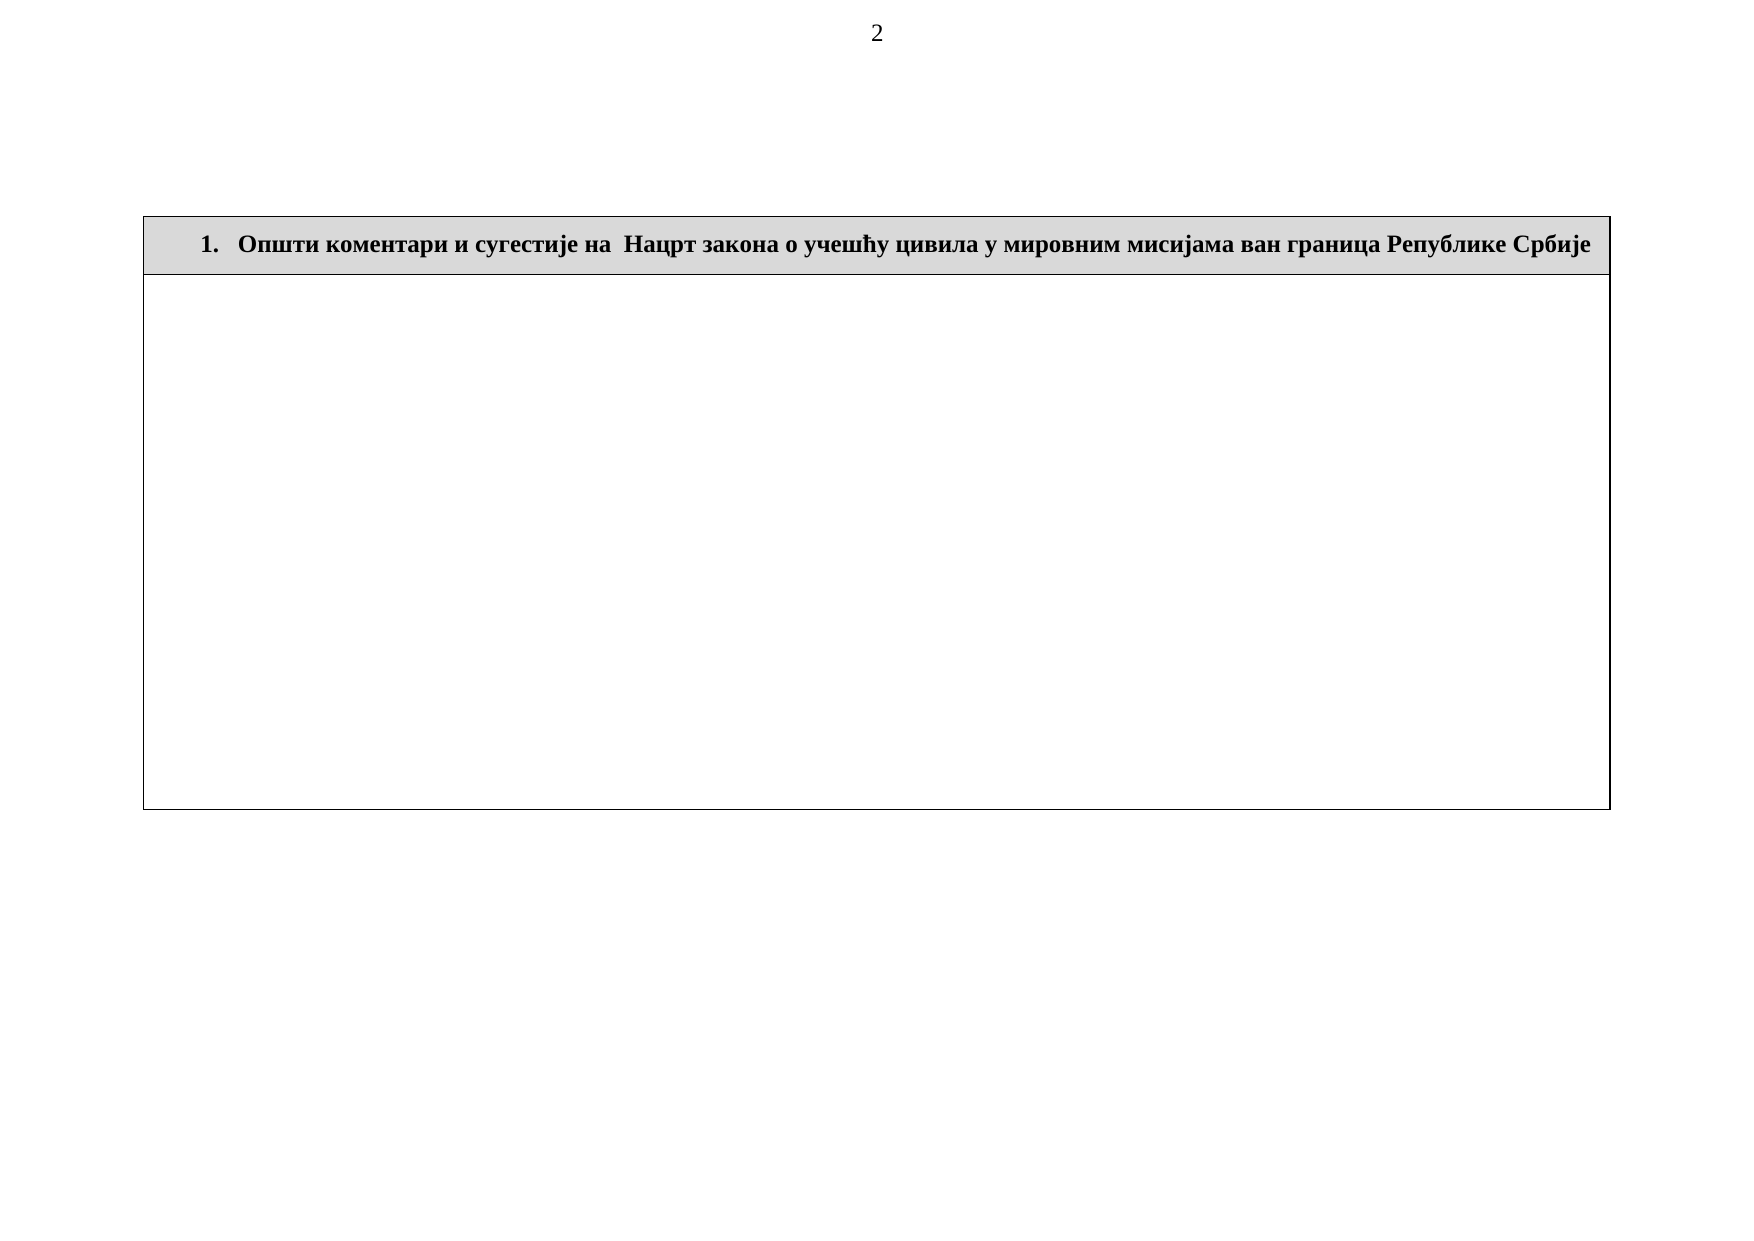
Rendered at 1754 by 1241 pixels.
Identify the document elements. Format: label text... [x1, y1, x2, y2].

table_header Општи коментари и сугестије на Нацрт закона о учешћу цивила у мировним мисијама ван граница Републике Србије [144, 217, 1609, 274]
table_cell [144, 275, 1609, 809]
